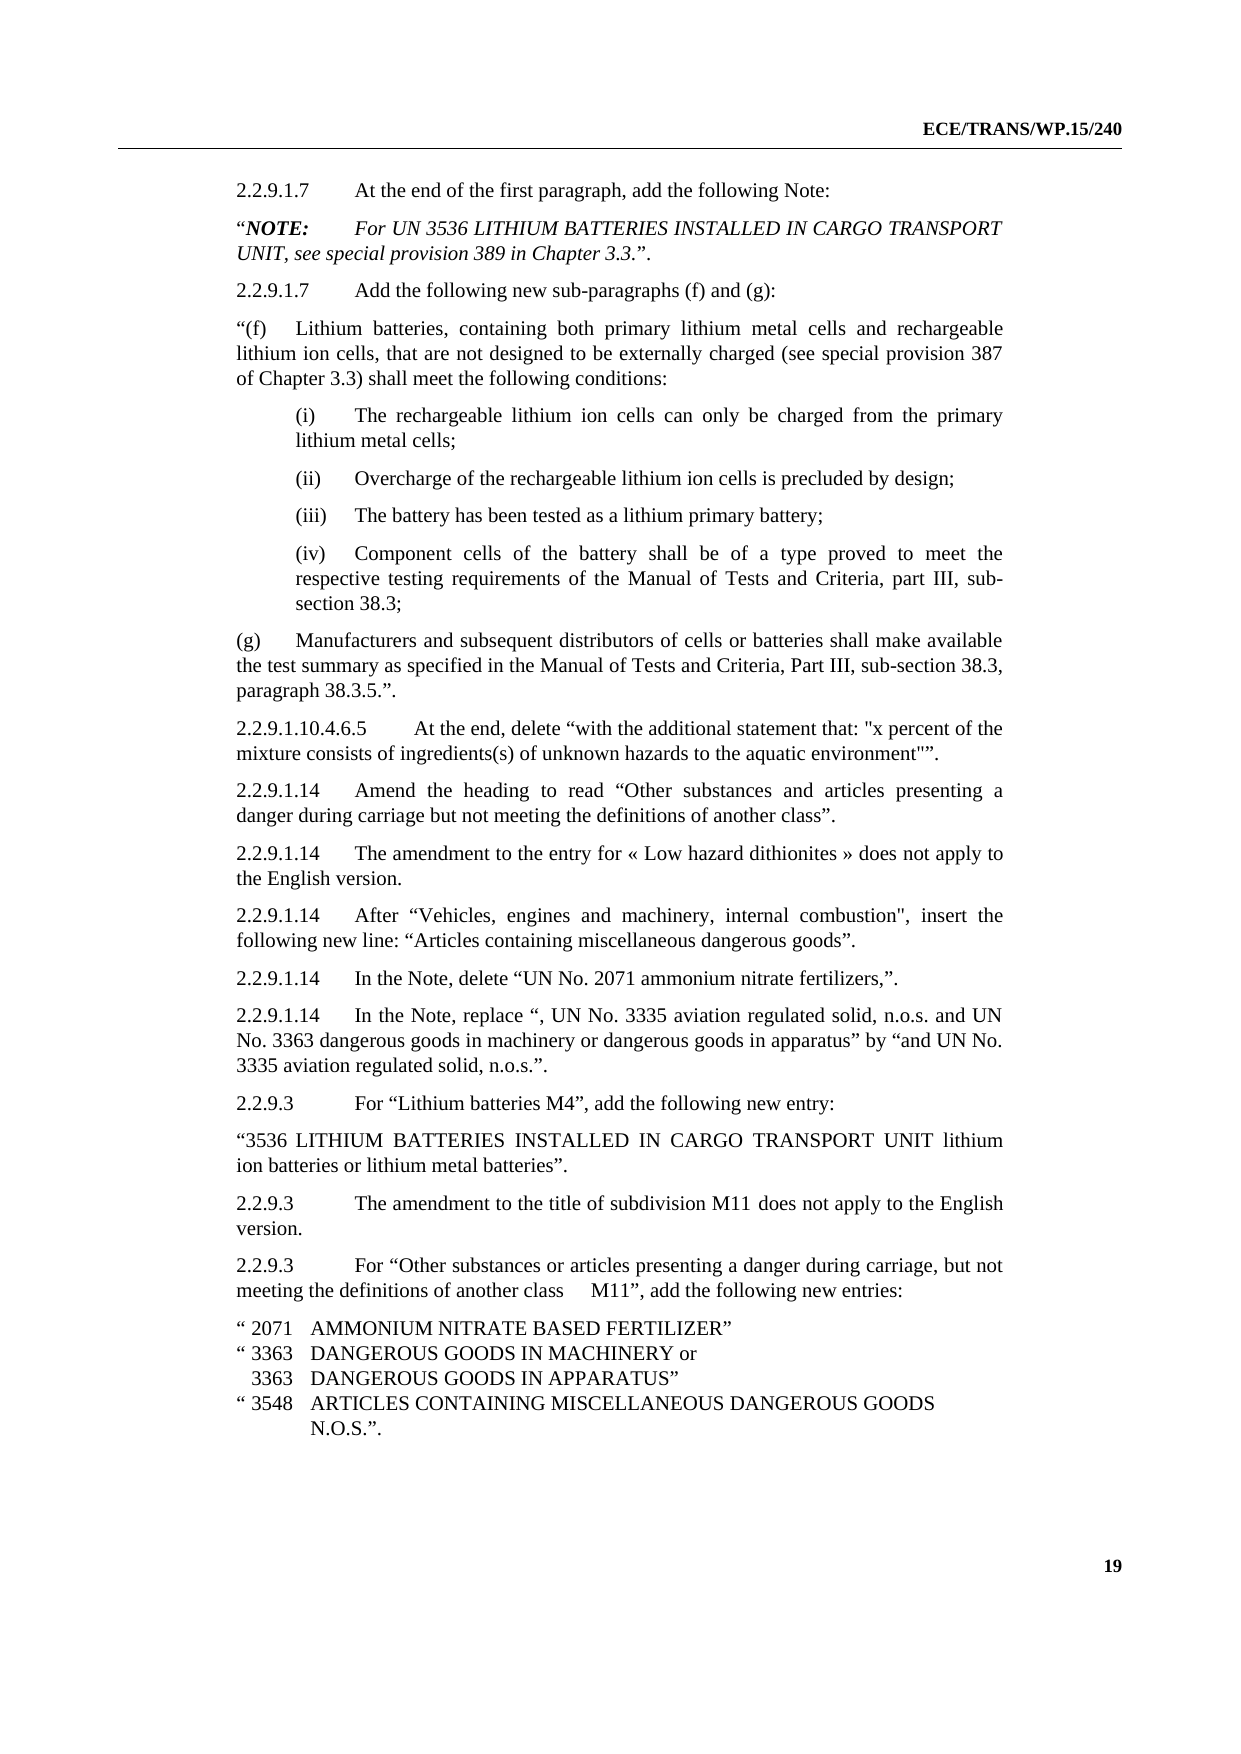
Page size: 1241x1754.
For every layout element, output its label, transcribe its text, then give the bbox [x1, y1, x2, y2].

text (i) The rechargeable lithium ion cells can only be charged from the primary lithium metal cells; [295, 402, 1004, 452]
text “NOTE: For UN 3536 LITHIUM BATTERIES INSTALLED IN CARGO TRANSPORT UNIT, see special provision 389 in Chapter 3.3.”. [236, 215, 1004, 265]
text 2.2.9.3 For “Other substances or articles presenting a danger during carriage, but not meeting the definitions of another class M11”, add the following new entries: [236, 1252, 1004, 1302]
text 2.2.9.1.14 In the Note, delete “UN No. 2071 ammonium nitrate fertilizers,”. [236, 965, 1004, 990]
text 2.2.9.1.14 In the Note, replace “, UN No. 3335 aviation regulated solid, n.o.s. and UN No. 3363 dangerous goods in machinery or dangerous goods in apparatus” by “and UN No. 3335 aviation regulated solid, n.o.s.”. [236, 1002, 1004, 1077]
text (iii) The battery has been tested as a lithium primary battery; [295, 502, 1004, 527]
text “ 3548 ARTICLES CONTAINING MISCELLANEOUS DANGEROUS GOODS N.O.S.”. [236, 1390, 1004, 1440]
text 3363 DANGEROUS GOODS IN APPARATUS” [236, 1365, 1004, 1390]
text 2.2.9.1.7 Add the following new sub-paragraphs (f) and (g): [236, 277, 1004, 302]
text (ii) Overcharge of the rechargeable lithium ion cells is precluded by design; [295, 465, 1004, 490]
text (g) Manufacturers and subsequent distributors of cells or batteries shall make available the test summary as specified in the Manual of Tests and Criteria, Part III, sub-section 38.3, paragraph 38.3.5.”. [236, 627, 1004, 702]
text “(f) Lithium batteries, containing both primary lithium metal cells and rechargeable lithium ion cells, that are not designed to be externally charged (see special provision 387 of Chapter 3.3) shall meet the following conditions: [236, 315, 1004, 390]
text 2.2.9.1.7 At the end of the first paragraph, add the following Note: [236, 177, 1004, 202]
text “3536 LITHIUM BATTERIES INSTALLED IN CARGO TRANSPORT UNIT lithium ion batteries or lithium metal batteries”. [236, 1127, 1004, 1177]
text 2.2.9.1.14 After “Vehicles, engines and machinery, internal combustion", insert the following new line: “Articles containing miscellaneous dangerous goods”. [236, 902, 1004, 952]
text 2.2.9.1.10.4.6.5 At the end, delete “with the additional statement that: "x percent of the mixture consists of ingredients(s) of unknown hazards to the aquatic environment"”. [236, 715, 1004, 765]
text 2.2.9.1.14 The amendment to the entry for « Low hazard dithionites » does not apply to the English version. [236, 840, 1004, 890]
text 2.2.9.1.14 Amend the heading to read “Other substances and articles presenting a danger during carriage but not meeting the definitions of another class”. [236, 777, 1004, 827]
text “ 3363 DANGEROUS GOODS IN MACHINERY or [236, 1340, 1004, 1365]
text “ 2071 AMMONIUM NITRATE BASED FERTILIZER” [236, 1315, 1004, 1340]
text (iv) Component cells of the battery shall be of a type proved to meet the respective testing requirements of the Manual of Tests and Criteria, part III, sub-section 38.3; [295, 540, 1004, 615]
text 2.2.9.3 For “Lithium batteries M4”, add the following new entry: [236, 1090, 1004, 1115]
text 2.2.9.3 The amendment to the title of subdivision M11 does not apply to the English version. [236, 1190, 1004, 1240]
